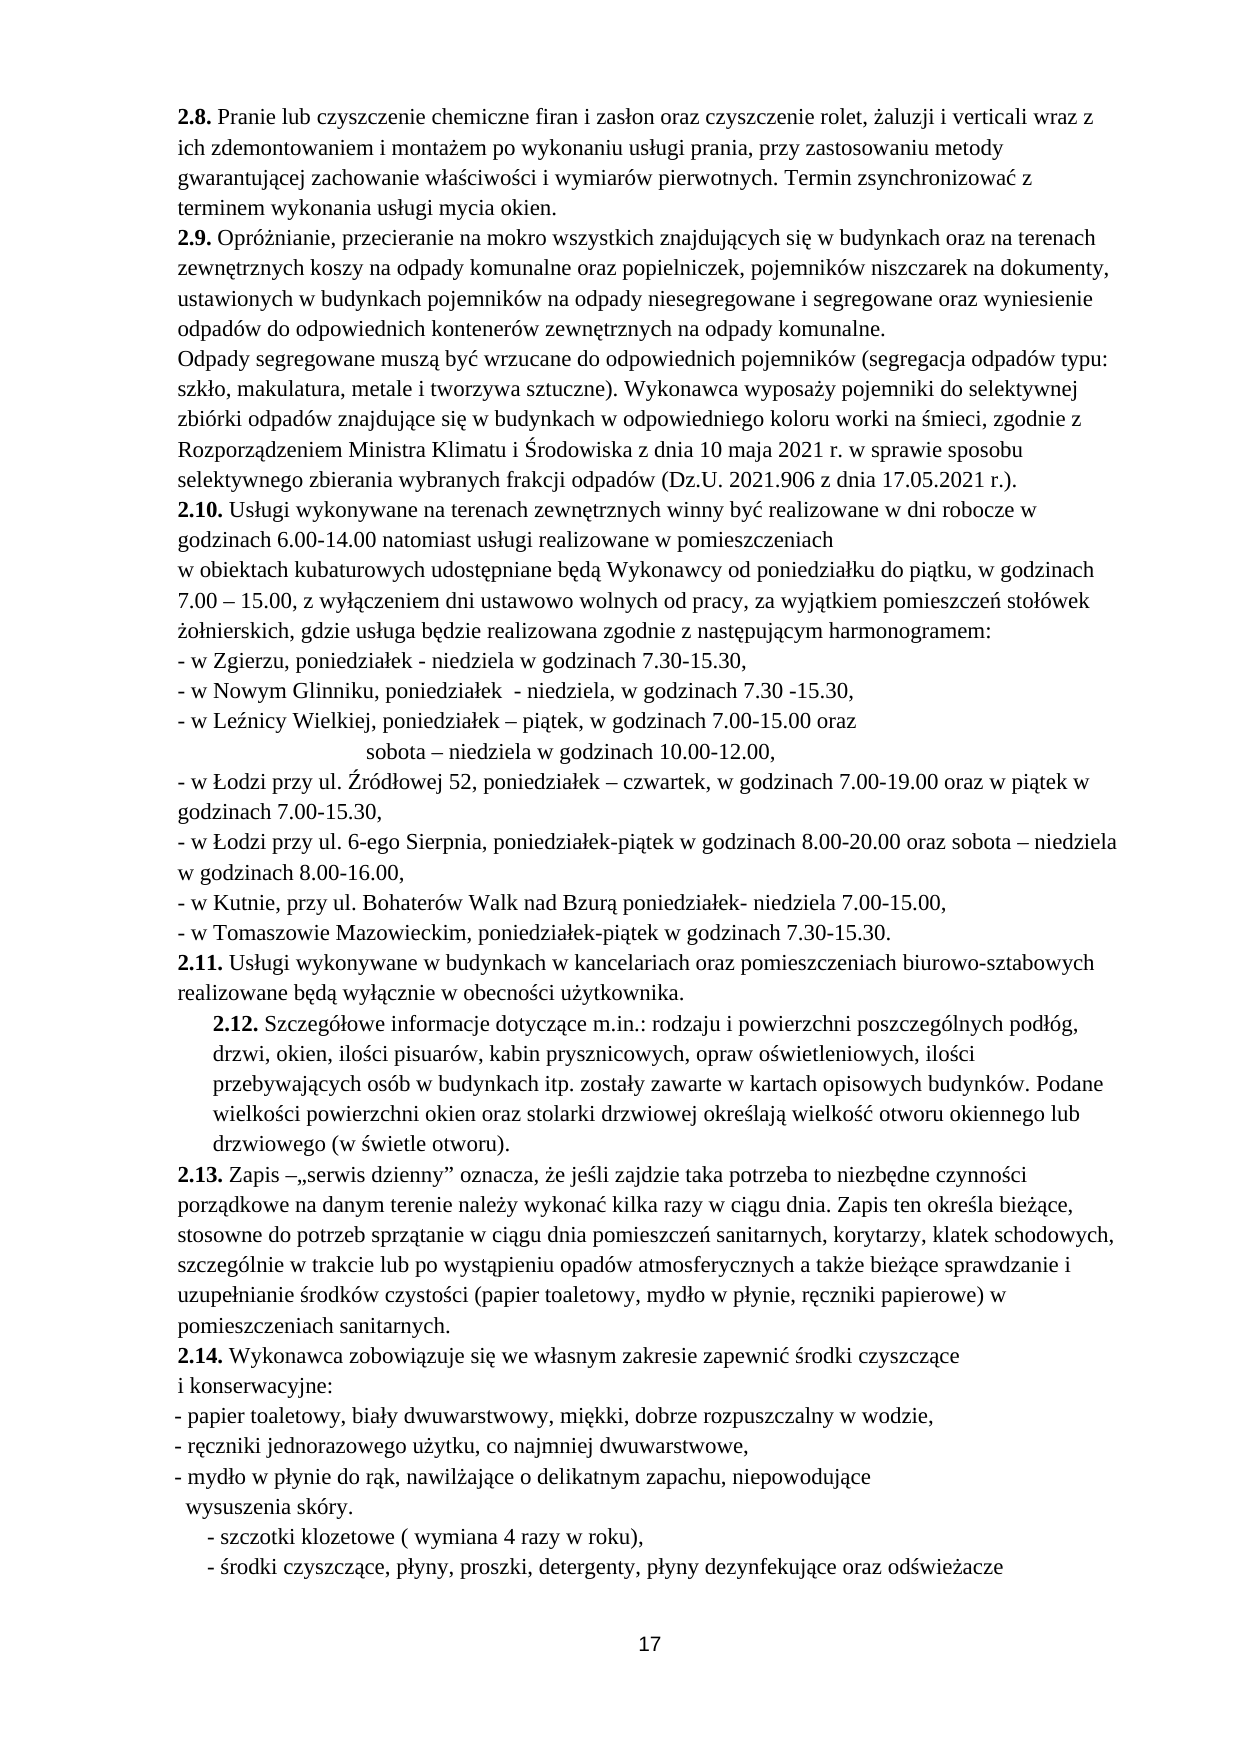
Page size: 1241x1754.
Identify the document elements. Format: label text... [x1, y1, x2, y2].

text Odpady segregowane muszą być wrzucane do odpowiednich pojemników (segregacja odpadów typu: szkło, makulatura, metale i tworzywa sztuczne). Wykonawca wyposaży pojemniki do selektywnej zbiórki odpadów znajdujące się w budynkach w odpowiedniego koloru worki na śmieci, zgodnie z Rozporządzeniem Ministra Klimatu i Środowiska z dnia 10 maja 2021 r. w sprawie sposobu selektywnego zbierania wybranych frakcji odpadów (Dz.U. 2021.906 z dnia 17.05.2021 r.). [177, 345, 1122, 492]
text - mydło w płynie do rąk, nawilżające o delikatnym zapachu, niepowodujące [140, 1463, 1122, 1489]
text 2.10. Usługi wykonywane na terenach zewnętrznych winny być realizowane w dni robocze w godzinach 6.00-14.00 natomiast usługi realizowane w pomieszczeniach w obiektach kubaturowych udostępniane będą Wykonawcy od poniedziałku do piątku, w godzinach 7.00 – 15.00, z wyłączeniem dni ustawowo wolnych od pracy, za wyjątkiem pomieszczeń stołówek żołnierskich, gdzie usługa będzie realizowana zgodnie z następującym harmonogramem: [177, 496, 1122, 643]
text - w Zgierzu, poniedziałek - niedziela w godzinach 7.30-15.30, [177, 647, 1122, 673]
text 2.9. Opróżnianie, przecieranie na mokro wszystkich znajdujących się w budynkach oraz na terenach zewnętrznych koszy na odpady komunalne oraz popielniczek, pojemników niszczarek na dokumenty, ustawionych w budynkach pojemników na odpady niesegregowane i segregowane oraz wyniesienie odpadów do odpowiednich kontenerów zewnętrznych na odpady komunalne. [177, 224, 1122, 341]
text i konserwacyjne: [177, 1372, 1122, 1398]
text - w Kutnie, przy ul. Bohaterów Walk nad Bzurą poniedziałek- niedziela 7.00-15.00, [177, 889, 1122, 915]
text - w Łodzi przy ul. 6-ego Sierpnia, poniedziałek-piątek w godzinach 8.00-20.00 oraz sobota – niedziela w godzinach 8.00-16.00, [177, 828, 1122, 885]
text sobota – niedziela w godzinach 10.00-12.00, [177, 738, 1122, 764]
text - ręczniki jednorazowego użytku, co najmniej dwuwarstwowe, [140, 1433, 1122, 1459]
text wysuszenia skóry. [140, 1493, 1122, 1519]
text 2.11. Usługi wykonywane w budynkach w kancelariach oraz pomieszczeniach biurowo-sztabowych realizowane będą wyłącznie w obecności użytkownika. [177, 949, 1122, 1006]
text 2.12. Szczegółowe informacje dotyczące m.in.: rodzaju i powierzchni poszczególnych podłóg, drzwi, okien, ilości pisuarów, kabin prysznicowych, opraw oświetleniowych, ilości przebywających osób w budynkach itp. zostały zawarte w kartach opisowych budynków. Podane wielkości powierzchni okien oraz stolarki drzwiowej określają wielkość otworu okiennego lub drzwiowego (w świetle otworu). [213, 1010, 1122, 1157]
text - w Leźnicy Wielkiej, poniedziałek – piątek, w godzinach 7.00-15.00 oraz [177, 708, 1122, 734]
text 2.8. Pranie lub czyszczenie chemiczne firan i zasłon oraz czyszczenie rolet, żaluzji i verticali wraz z ich zdemontowaniem i montażem po wykonaniu usługi prania, przy zastosowaniu metody gwarantującej zachowanie właściwości i wymiarów pierwotnych. Termin zsynchronizować z terminem wykonania usługi mycia okien. [177, 103, 1122, 220]
text 2.14. Wykonawca zobowiązuje się we własnym zakresie zapewnić środki czyszczące [177, 1342, 1122, 1368]
text - w Tomaszowie Mazowieckim, poniedziałek-piątek w godzinach 7.30-15.30. [177, 919, 1122, 945]
text - środki czyszczące, płyny, proszki, detergenty, płyny dezynfekujące oraz odświeżacze [133, 1553, 1122, 1580]
text - szczotki klozetowe ( wymiana 4 razy w roku), [162, 1523, 1122, 1549]
text - w Nowym Glinniku, poniedziałek - niedziela, w godzinach 7.30 -15.30, [177, 677, 1122, 704]
text - w Łodzi przy ul. Źródłowej 52, poniedziałek – czwartek, w godzinach 7.00-19.00 oraz w piątek w godzinach 7.00-15.30, [177, 768, 1122, 824]
text 2.13. Zapis –„serwis dzienny” oznacza, że jeśli zajdzie taka potrzeba to niezbędne czynności porządkowe na danym terenie należy wykonać kilka razy w ciągu dnia. Zapis ten określa bieżące, stosowne do potrzeb sprzątanie w ciągu dnia pomieszczeń sanitarnych, korytarzy, klatek schodowych, szczególnie w trakcie lub po wystąpieniu opadów atmosferycznych a także bieżące sprawdzanie i uzupełnianie środków czystości (papier toaletowy, mydło w płynie, ręczniki papierowe) w pomieszczeniach sanitarnych. [177, 1161, 1122, 1338]
text - papier toaletowy, biały dwuwarstwowy, miękki, dobrze rozpuszczalny w wodzie, [140, 1402, 1122, 1429]
